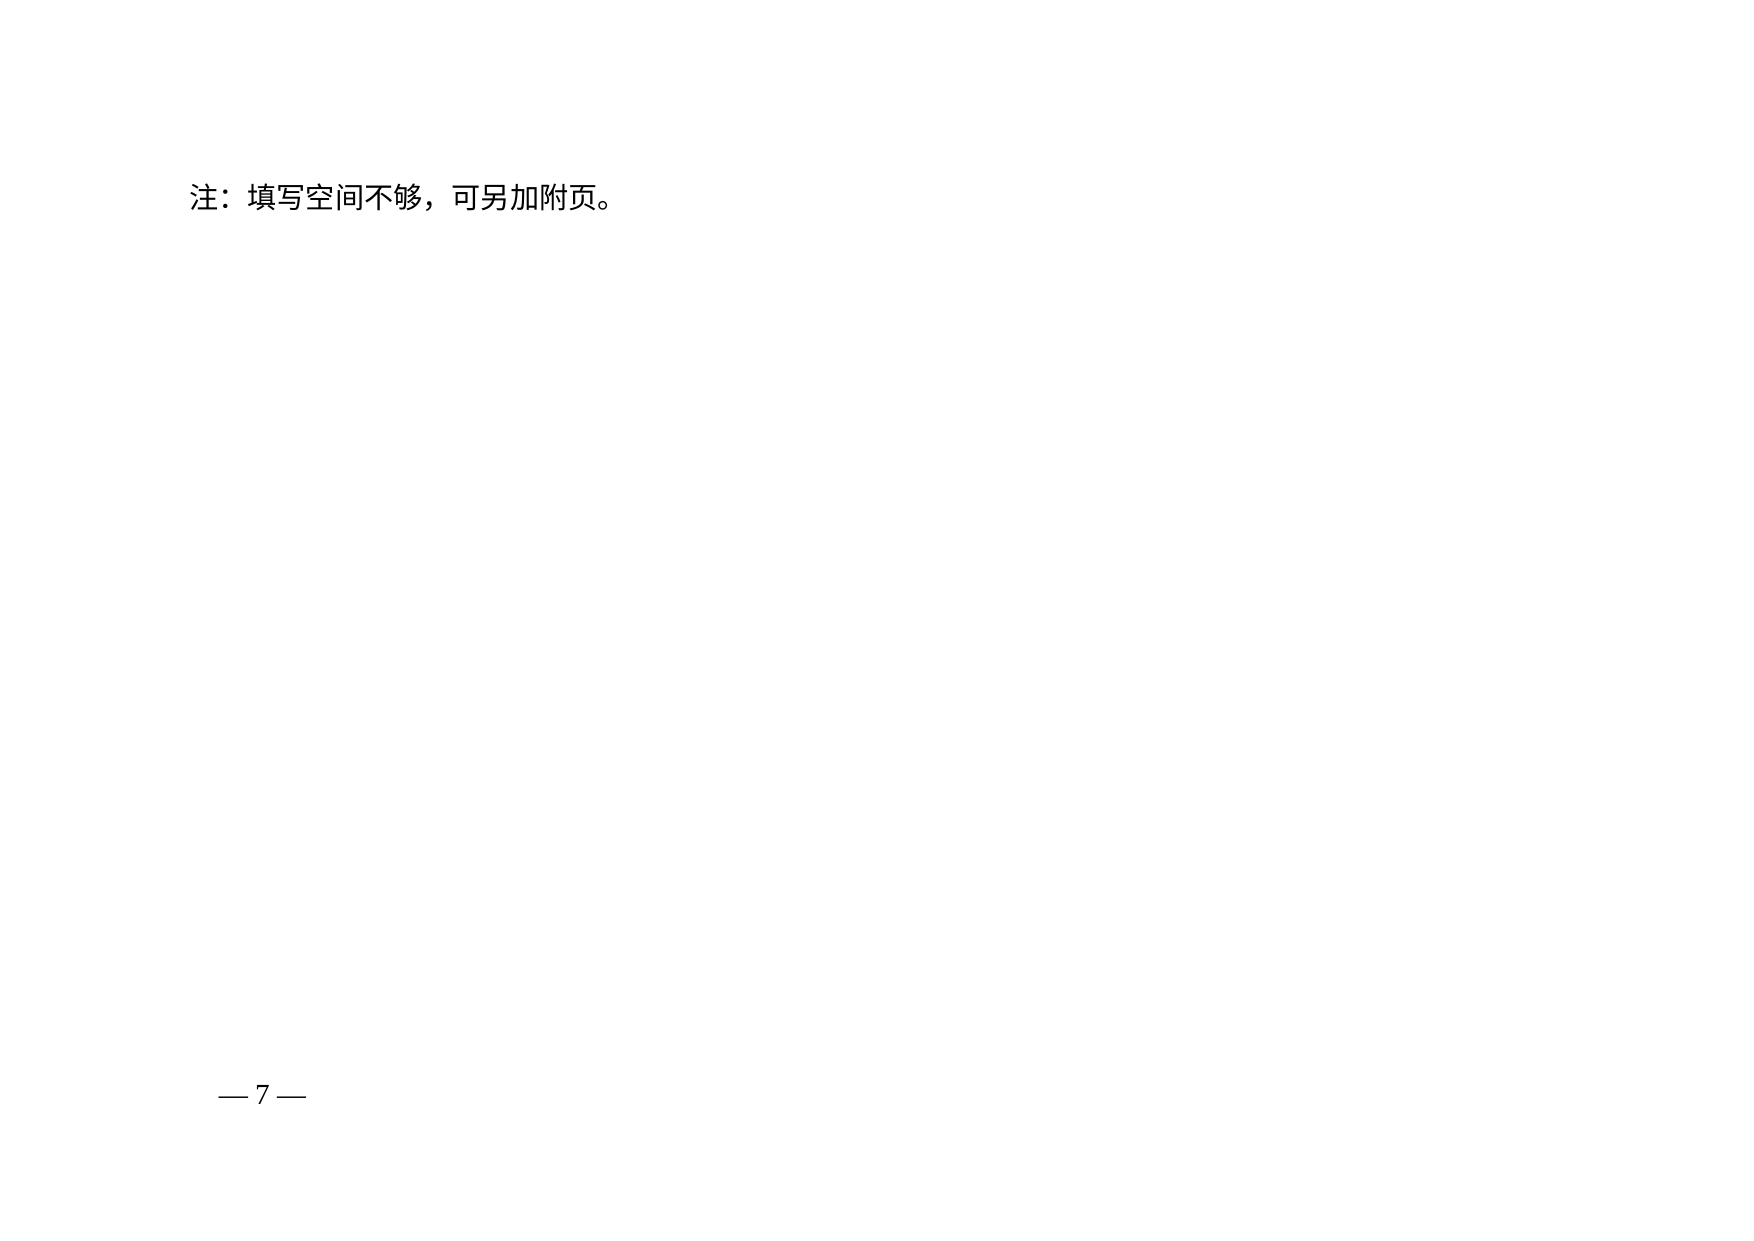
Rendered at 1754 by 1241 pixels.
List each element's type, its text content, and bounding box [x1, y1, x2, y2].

text 注：填写空间不够，可另加附页。 [189, 163, 1553, 228]
